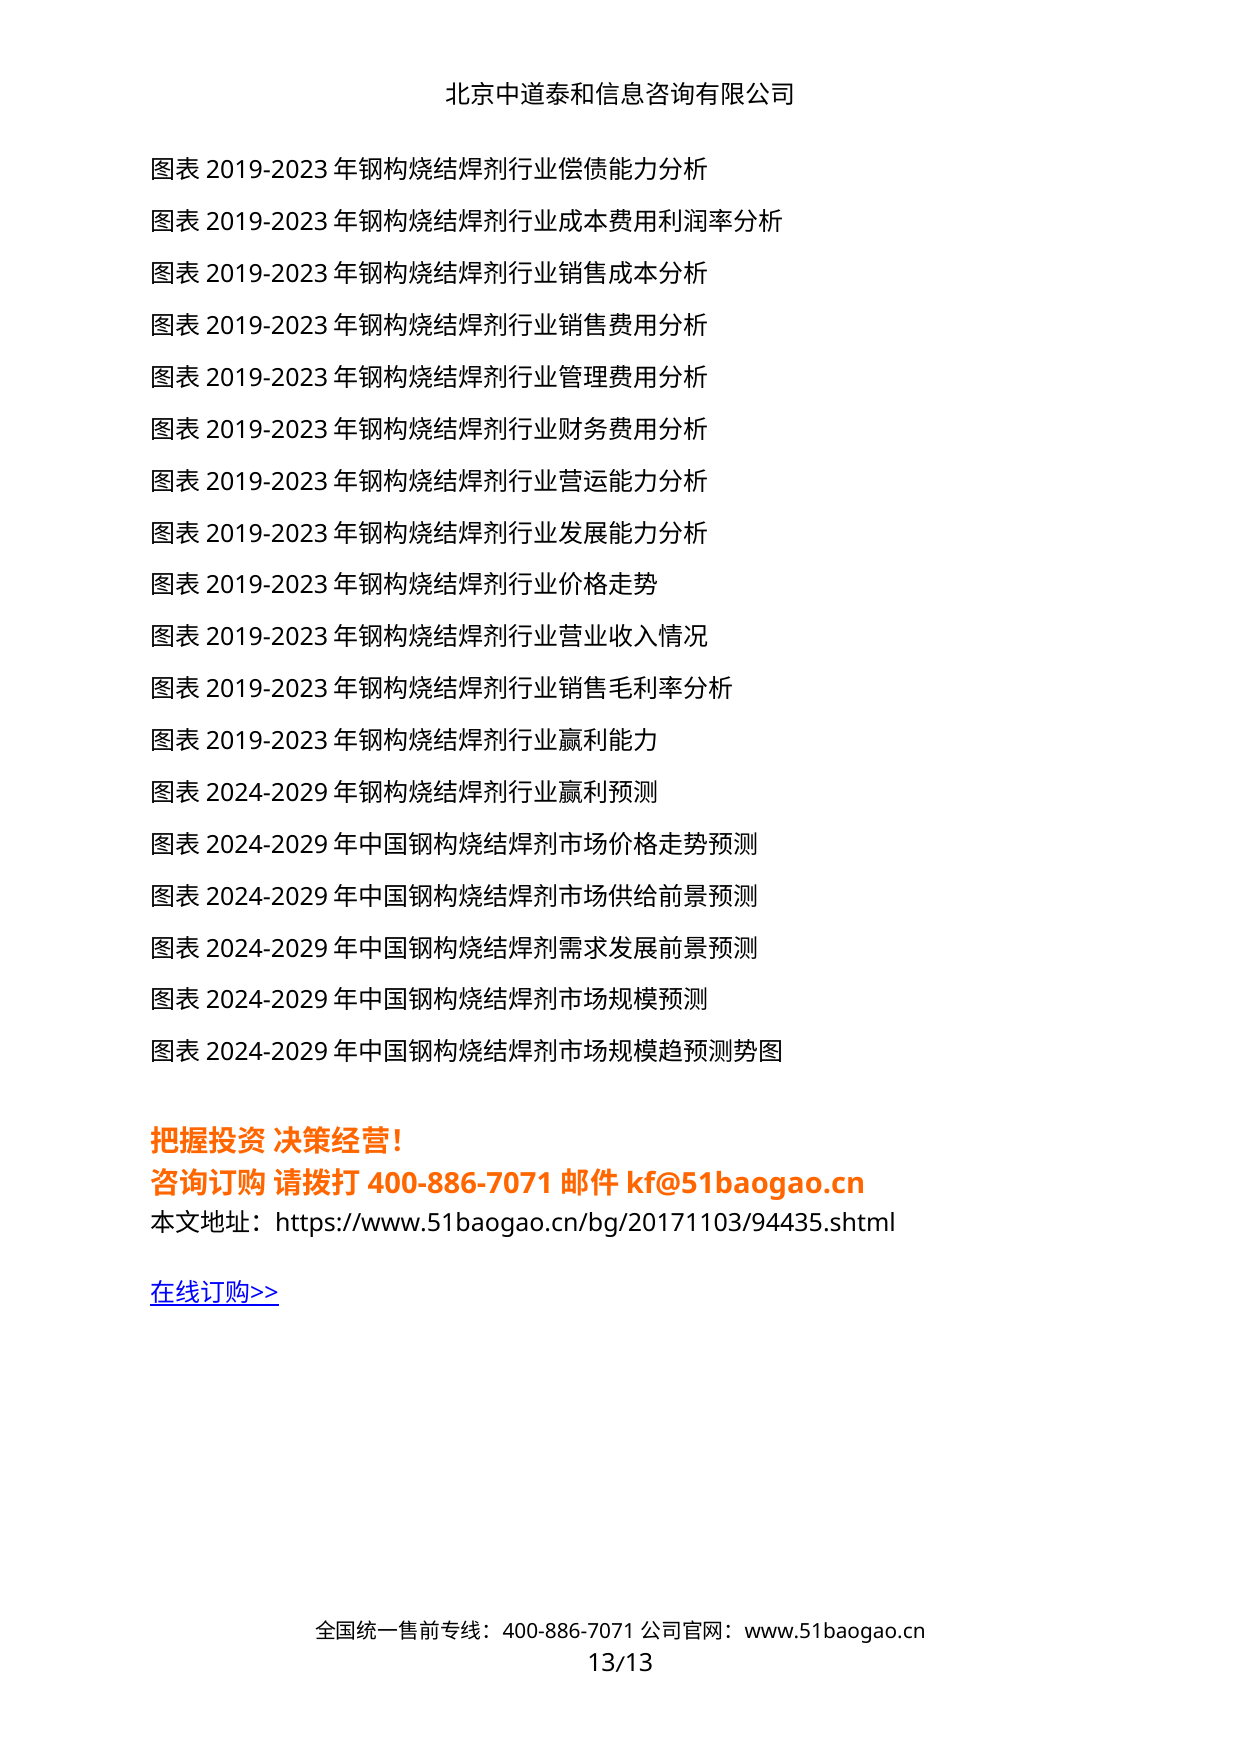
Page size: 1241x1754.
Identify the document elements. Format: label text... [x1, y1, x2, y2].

text 图表 2019-2023年钢构烧结焊剂行业价格走势 [150, 565, 1090, 601]
text 图表 2019-2023年钢构烧结焊剂行业销售毛利率分析 [150, 669, 1090, 705]
text 图表 2019-2023年钢构烧结焊剂行业成本费用利润率分析 [150, 202, 1090, 238]
text 图表 2024-2029年中国钢构烧结焊剂市场供给前景预测 [150, 876, 1090, 912]
text 图表 2019-2023年钢构烧结焊剂行业营运能力分析 [150, 461, 1090, 497]
text 图表 2019-2023年钢构烧结焊剂行业管理费用分析 [150, 357, 1090, 394]
text 图表 2024-2029年中国钢构烧结焊剂市场价格走势预测 [150, 824, 1090, 861]
text 把握投资 决策经营！咨询订购 请拨打 400-886-7071 邮件 kf@51baogao.cn本文地址：https://www.51baogao.cn/bg/20171103/94435.shtml [150, 1084, 1090, 1239]
text 图表 2019-2023年钢构烧结焊剂行业财务费用分析 [150, 409, 1090, 446]
text 图表 2024-2029年中国钢构烧结焊剂需求发展前景预测 [150, 928, 1090, 964]
text 图表 2024-2029年钢构烧结焊剂行业赢利预测 [150, 772, 1090, 809]
text 图表 2019-2023年钢构烧结焊剂行业偿债能力分析 [150, 150, 1090, 186]
text 图表 2024-2029年中国钢构烧结焊剂市场规模趋预测势图 [150, 1032, 1090, 1068]
text 图表 2024-2029年中国钢构烧结焊剂市场规模预测 [150, 980, 1090, 1016]
text 图表 2019-2023年钢构烧结焊剂行业营业收入情况 [150, 617, 1090, 653]
text 图表 2019-2023年钢构烧结焊剂行业发展能力分析 [150, 513, 1090, 549]
text 图表 2019-2023年钢构烧结焊剂行业销售费用分析 [150, 306, 1090, 342]
text 图表 2019-2023年钢构烧结焊剂行业赢利能力 [150, 721, 1090, 757]
text 在线订购>> [150, 1239, 1090, 1309]
text 图表 2019-2023年钢构烧结焊剂行业销售成本分析 [150, 254, 1090, 290]
